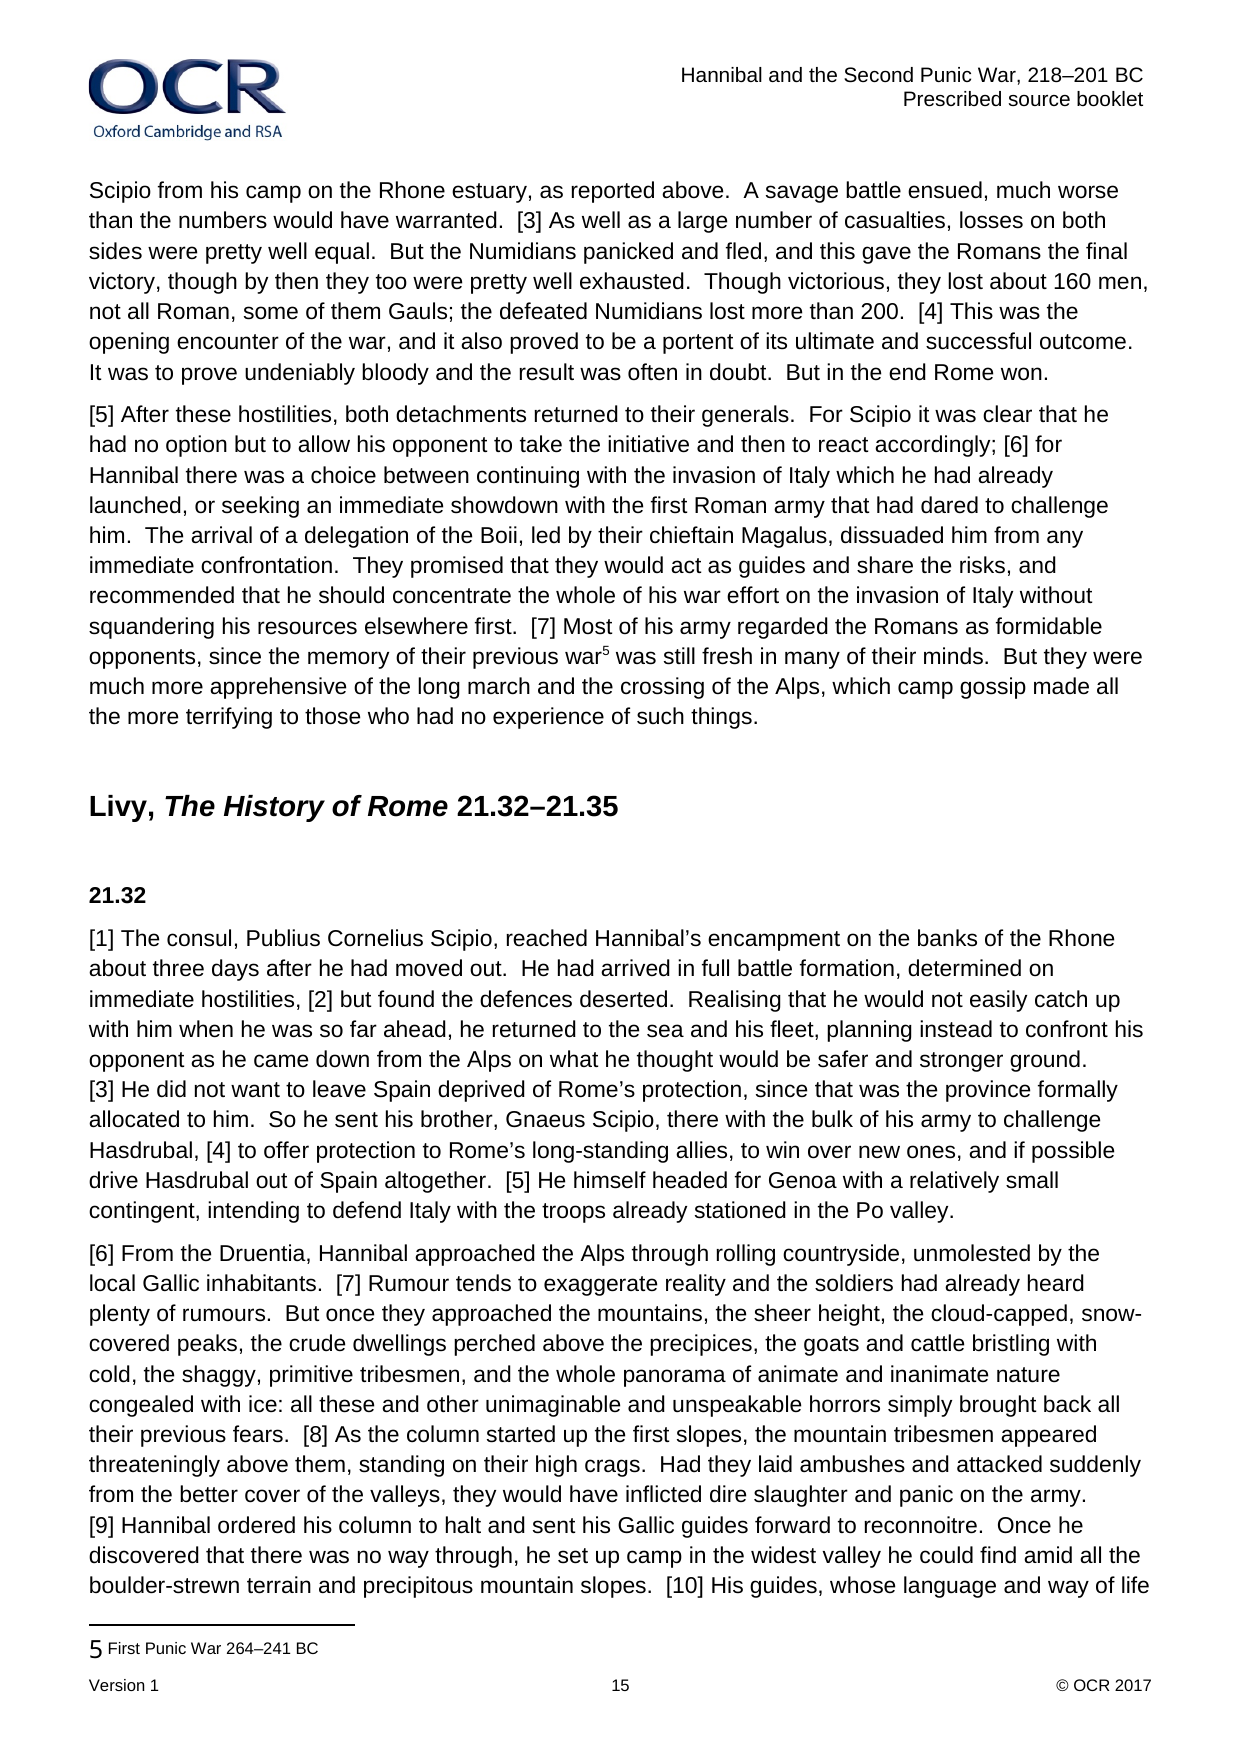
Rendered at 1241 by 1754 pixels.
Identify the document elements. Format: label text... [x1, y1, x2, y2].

text 21.32 [89, 882, 1152, 909]
subtitle Livy, The History of Rome 21.32–21.35 [89, 789, 1152, 822]
text [1] The consul, Publius Cornelius Scipio, reached Hannibal’s encampment on the banks of the Rhone about three days after he had moved out. He had arrived in full battle formation, determined on immediate hostilities, [2] but found the defences deserted. Realising that he would not easily catch up with him when he was so far ahead, he returned to the sea and his fleet, planning instead to confront his opponent as he came down from the Alps on what he thought would be safer and stronger ground. [3] He did not want to leave Spain deprived of Rome’s protection, since that was the province formally allocated to him. So he sent his brother, Gnaeus Scipio, there with the bulk of his army to challenge Hasdrubal, [4] to offer protection to Rome’s long-standing allies, to win over new ones, and if possible drive Hasdrubal out of Spain altogether. [5] He himself headed for Genoa with a relatively small contingent, intending to defend Italy with the troops already stationed in the Po valley. [89, 925, 1152, 1223]
text [5] After these hostilities, both detachments returned to their generals. For Scipio it was clear that he had no option but to allow his opponent to take the initiative and then to react accordingly; [6] for Hannibal there was a choice between continuing with the invasion of Italy which he had already launched, or seeking an immediate showdown with the first Roman army that had dared to challenge him. The arrival of a delegation of the Boii, led by their chieftain Magalus, dissuaded him from any immediate confrontation. They promised that they would act as guides and share the risks, and recommended that he should concentrate the whole of his war effort on the invasion of Italy without squandering his resources elsewhere first. [7] Most of his army regarded the Romans as formidable opponents, since the memory of their previous war was still fresh in many of their minds. But they were much more apprehensive of the long march and the crossing of the Alps, which camp gossip made all the more terrifying to those who had no experience of such things. [89, 401, 1152, 729]
picture [88, 59, 289, 141]
